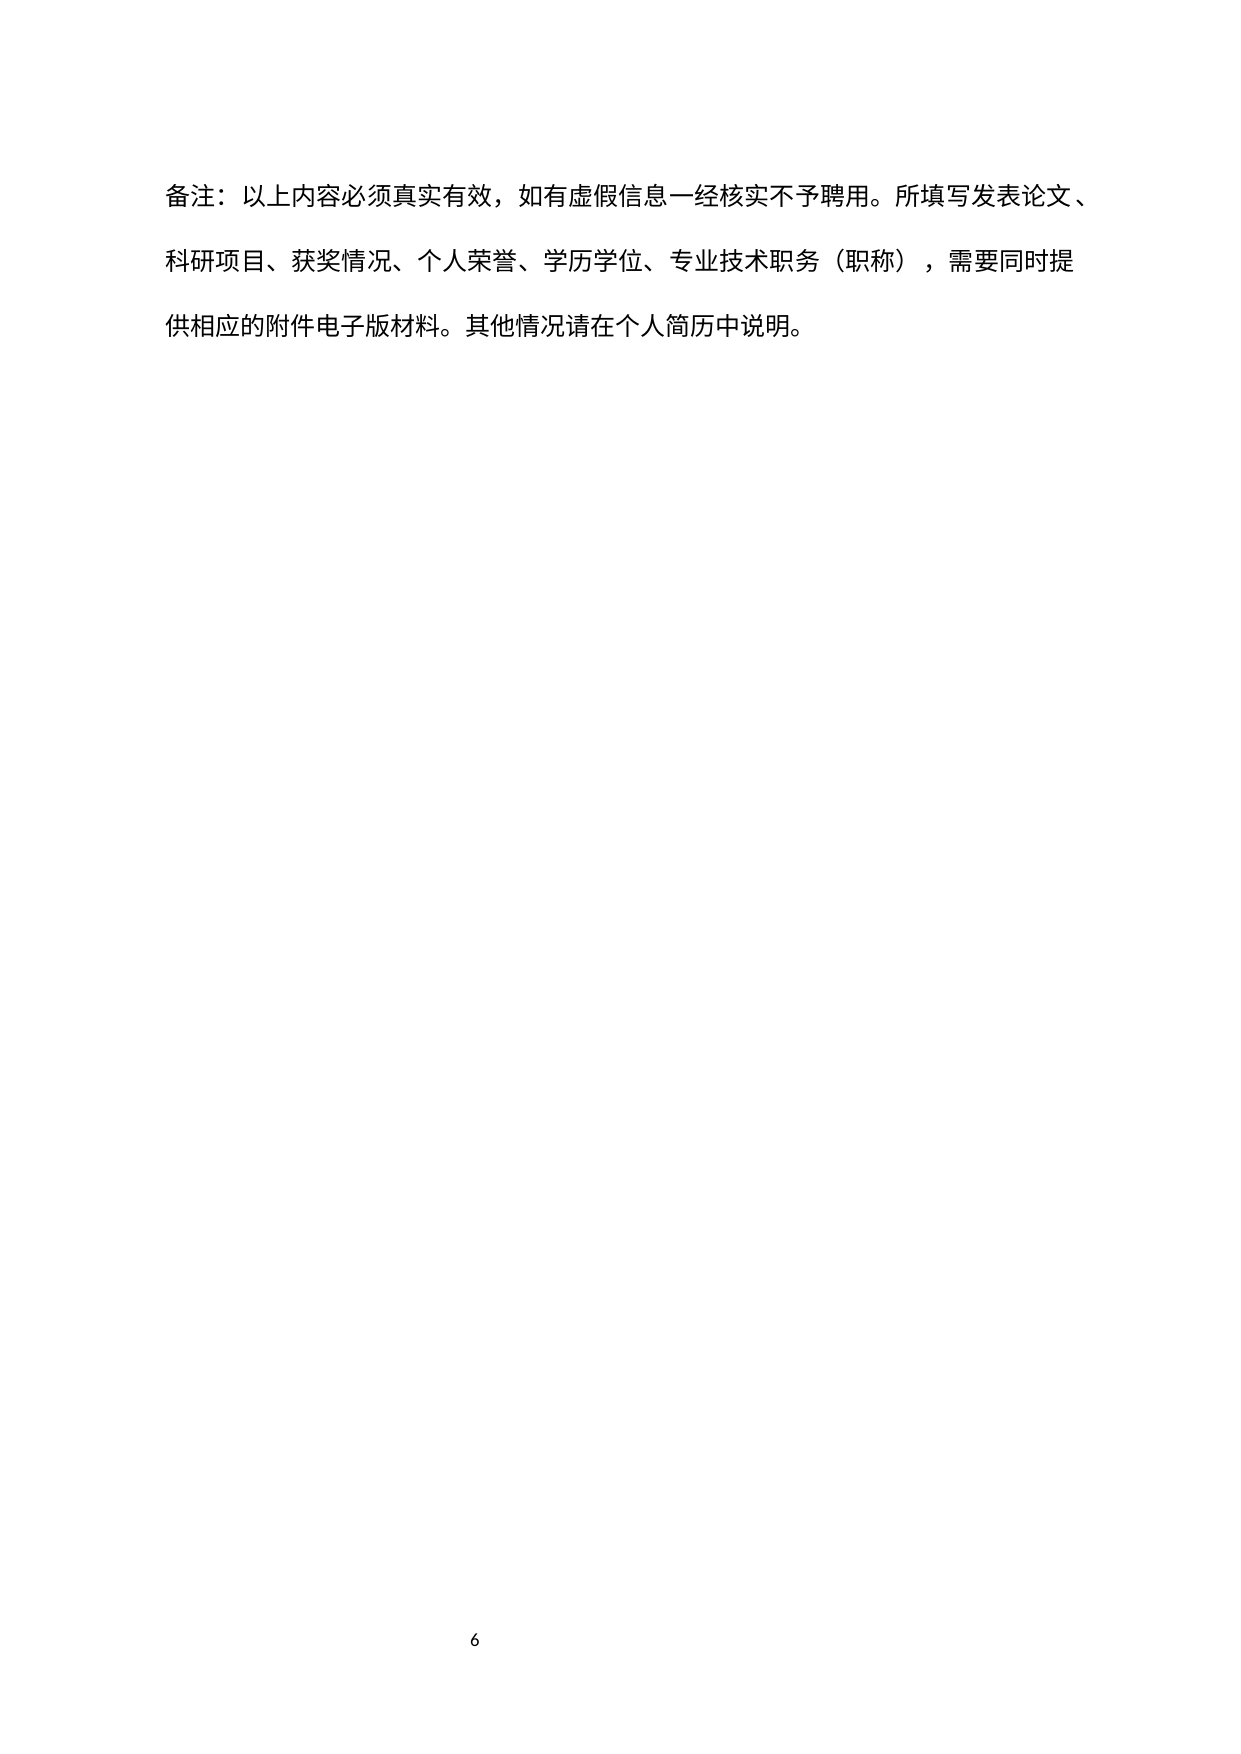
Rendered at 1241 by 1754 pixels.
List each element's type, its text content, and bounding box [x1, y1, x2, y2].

text 备注：以上内容必须真实有效，如有虚假信息一经核实不予聘用。所填写发表论文、科研项目、获奖情况、个人荣誉、学历学位、专业技术职务（职称），需要同时提供相应的附件电子版材料。其他情况请在个人简历中说明。 [165, 162, 1075, 357]
